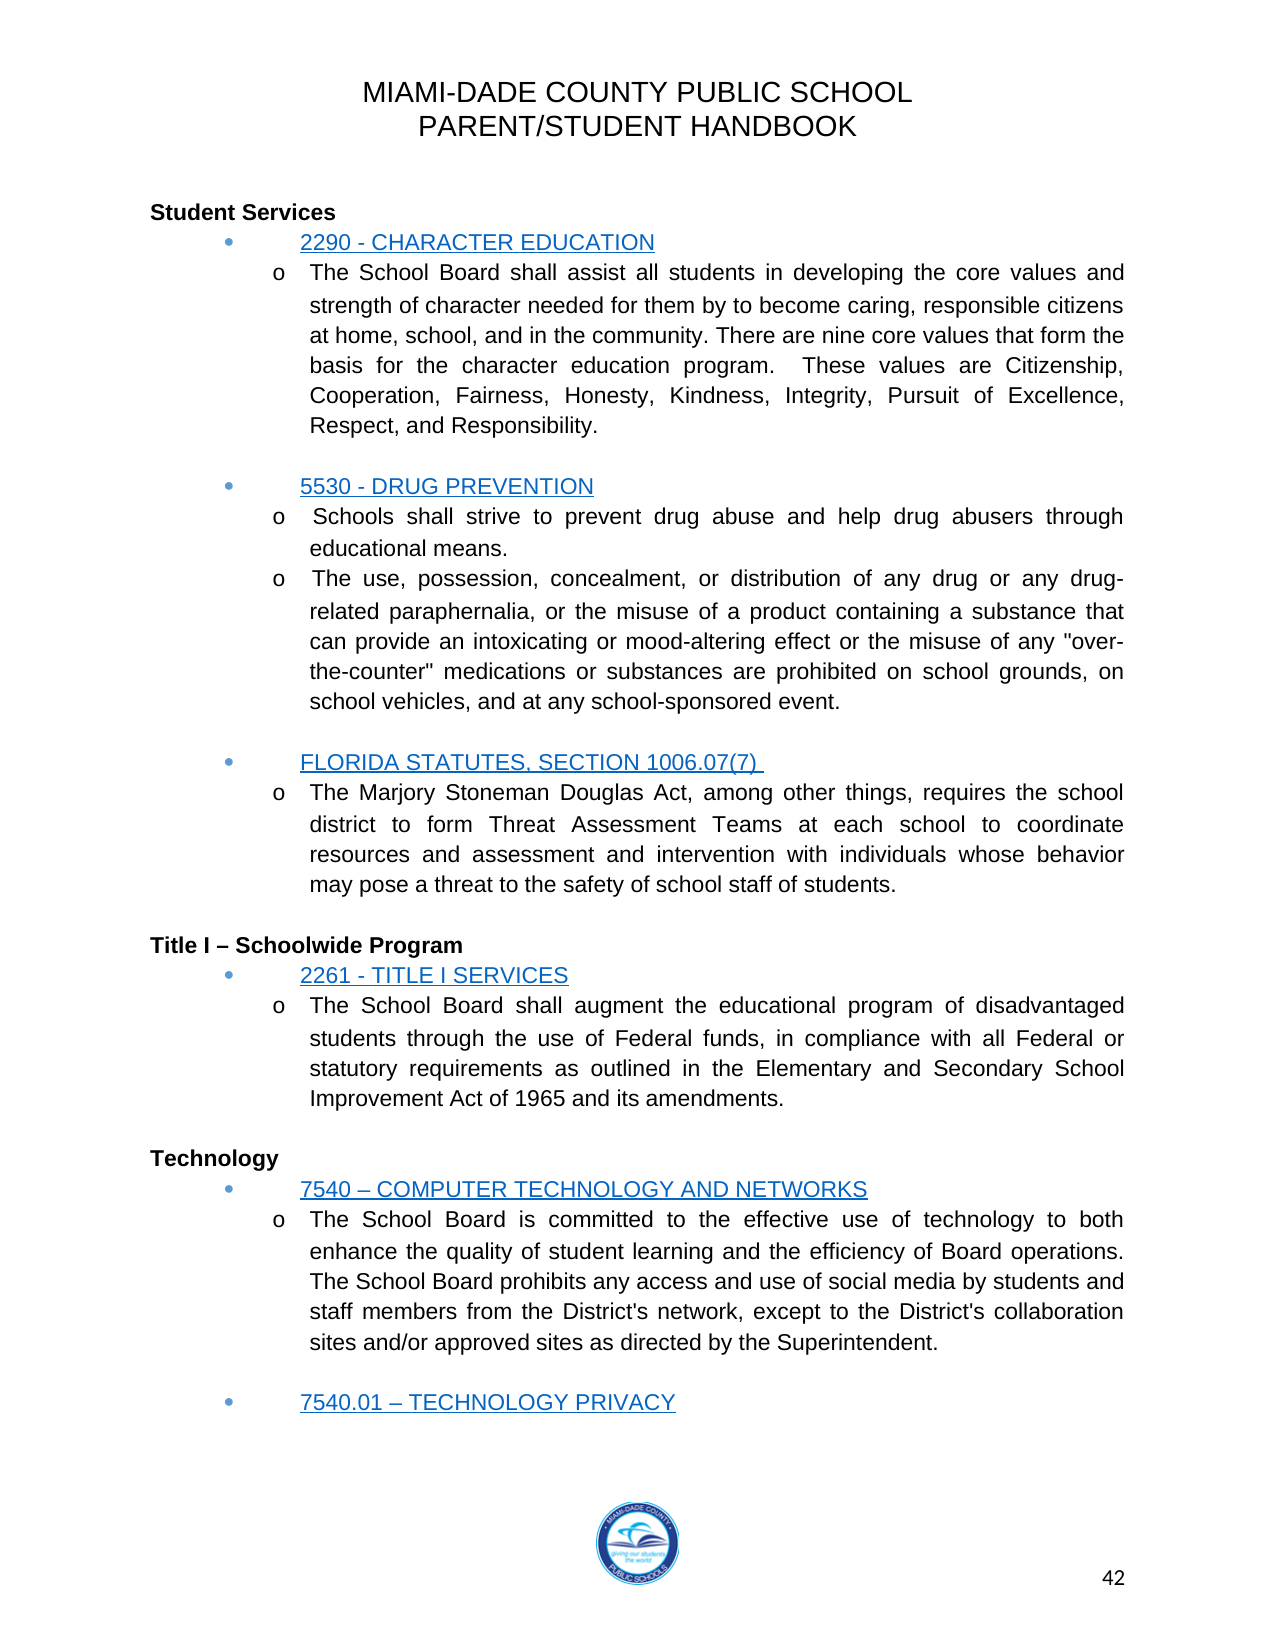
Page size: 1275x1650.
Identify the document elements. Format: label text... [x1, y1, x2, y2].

list The School Board is committed to the effective use of technology to both enhance the quality of student learning and the efficiency of Board operations. The School Board prohibits any access and use of social media by students and staff members from the District's network, except to the District's collaboration sites and/or approved sites as directed by the Superintendent. [272, 1206, 1125, 1355]
list The School Board shall augment the educational program of disadvantaged students through the use of Federal funds, in compliance with all Federal or statutory requirements as outlined in the Elementary and Secondary School Improvement Act of 1965 and its amendments. [272, 992, 1125, 1111]
text Student Services [150, 199, 1125, 225]
list Schools shall strive to prevent drug abuse and help drug abusers through educational means. [272, 503, 1125, 562]
text Title I – Schoolwide Program [150, 932, 1125, 958]
text Technology [150, 1145, 1125, 1172]
list FLORIDA STATUTES, SECTION 1006.07(7) [225, 749, 1125, 775]
list 2261 - TITLE I SERVICES [225, 962, 1125, 988]
list 5530 - DRUG PREVENTION [225, 473, 1125, 499]
list The use, possession, concealment, or distribution of any drug or any drug-related paraphernalia, or the misuse of a product containing a substance that can provide an intoxicating or mood-altering effect or the misuse of any "over-the-counter" medications or substances are prohibited on school grounds, on school vehicles, and at any school-sponsored event. [272, 565, 1125, 714]
list 7540 – COMPUTER TECHNOLOGY AND NETWORKS [225, 1176, 1125, 1202]
list The Marjory Stoneman Douglas Act, among other things, requires the school district to form Threat Assessment Teams at each school to coordinate resources and assessment and intervention with individuals whose behavior may pose a threat to the safety of school staff of students. [272, 779, 1125, 898]
picture [596, 1502, 679, 1585]
list 7540.01 – TECHNOLOGY PRIVACY [225, 1389, 1125, 1415]
list 2290 - CHARACTER EDUCATION [225, 229, 1125, 256]
list The School Board shall assist all students in developing the core values and strength of character needed for them by to become caring, responsible citizens at home, school, and in the community. There are nine core values that form the basis for the character education program. These values are Citizenship, Cooperation, Fairness, Honesty, Kindness, Integrity, Pursuit of Excellence, Respect, and Responsibility. [272, 259, 1125, 439]
